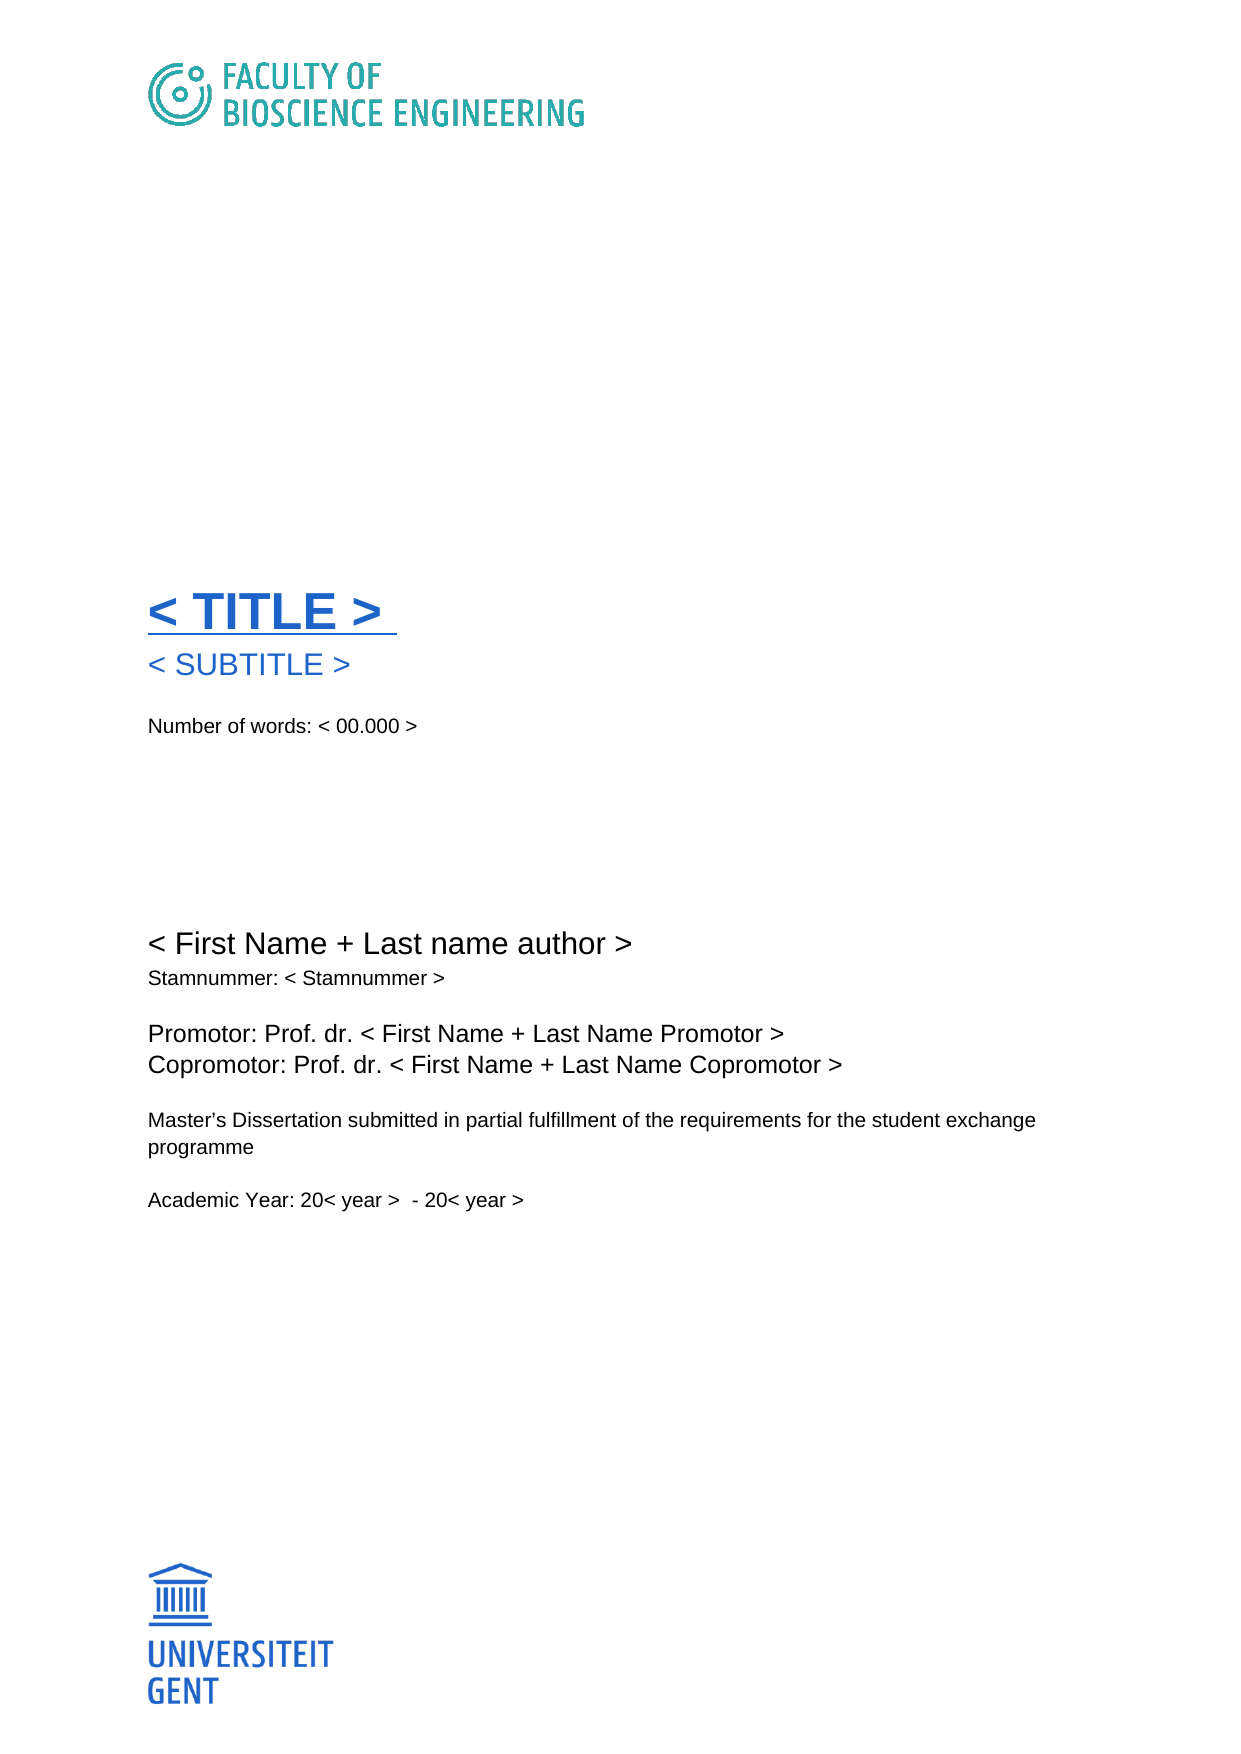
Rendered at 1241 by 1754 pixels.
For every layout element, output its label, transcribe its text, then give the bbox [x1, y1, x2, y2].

text Stamnummer: [148, 966, 1093, 990]
picture [86, 1515, 400, 1754]
picture [86, 0, 654, 189]
text Number of words: [148, 714, 1093, 738]
text Master’s Dissertation submitted in partial fulfillment of the requirements for the student exchange programme [148, 1108, 1093, 1159]
text Promotor: Prof. dr. [148, 1019, 1093, 1048]
text Copromotor: Prof. dr. [148, 1050, 1093, 1079]
text Academic Year: 20 - 20 [148, 1187, 1093, 1211]
